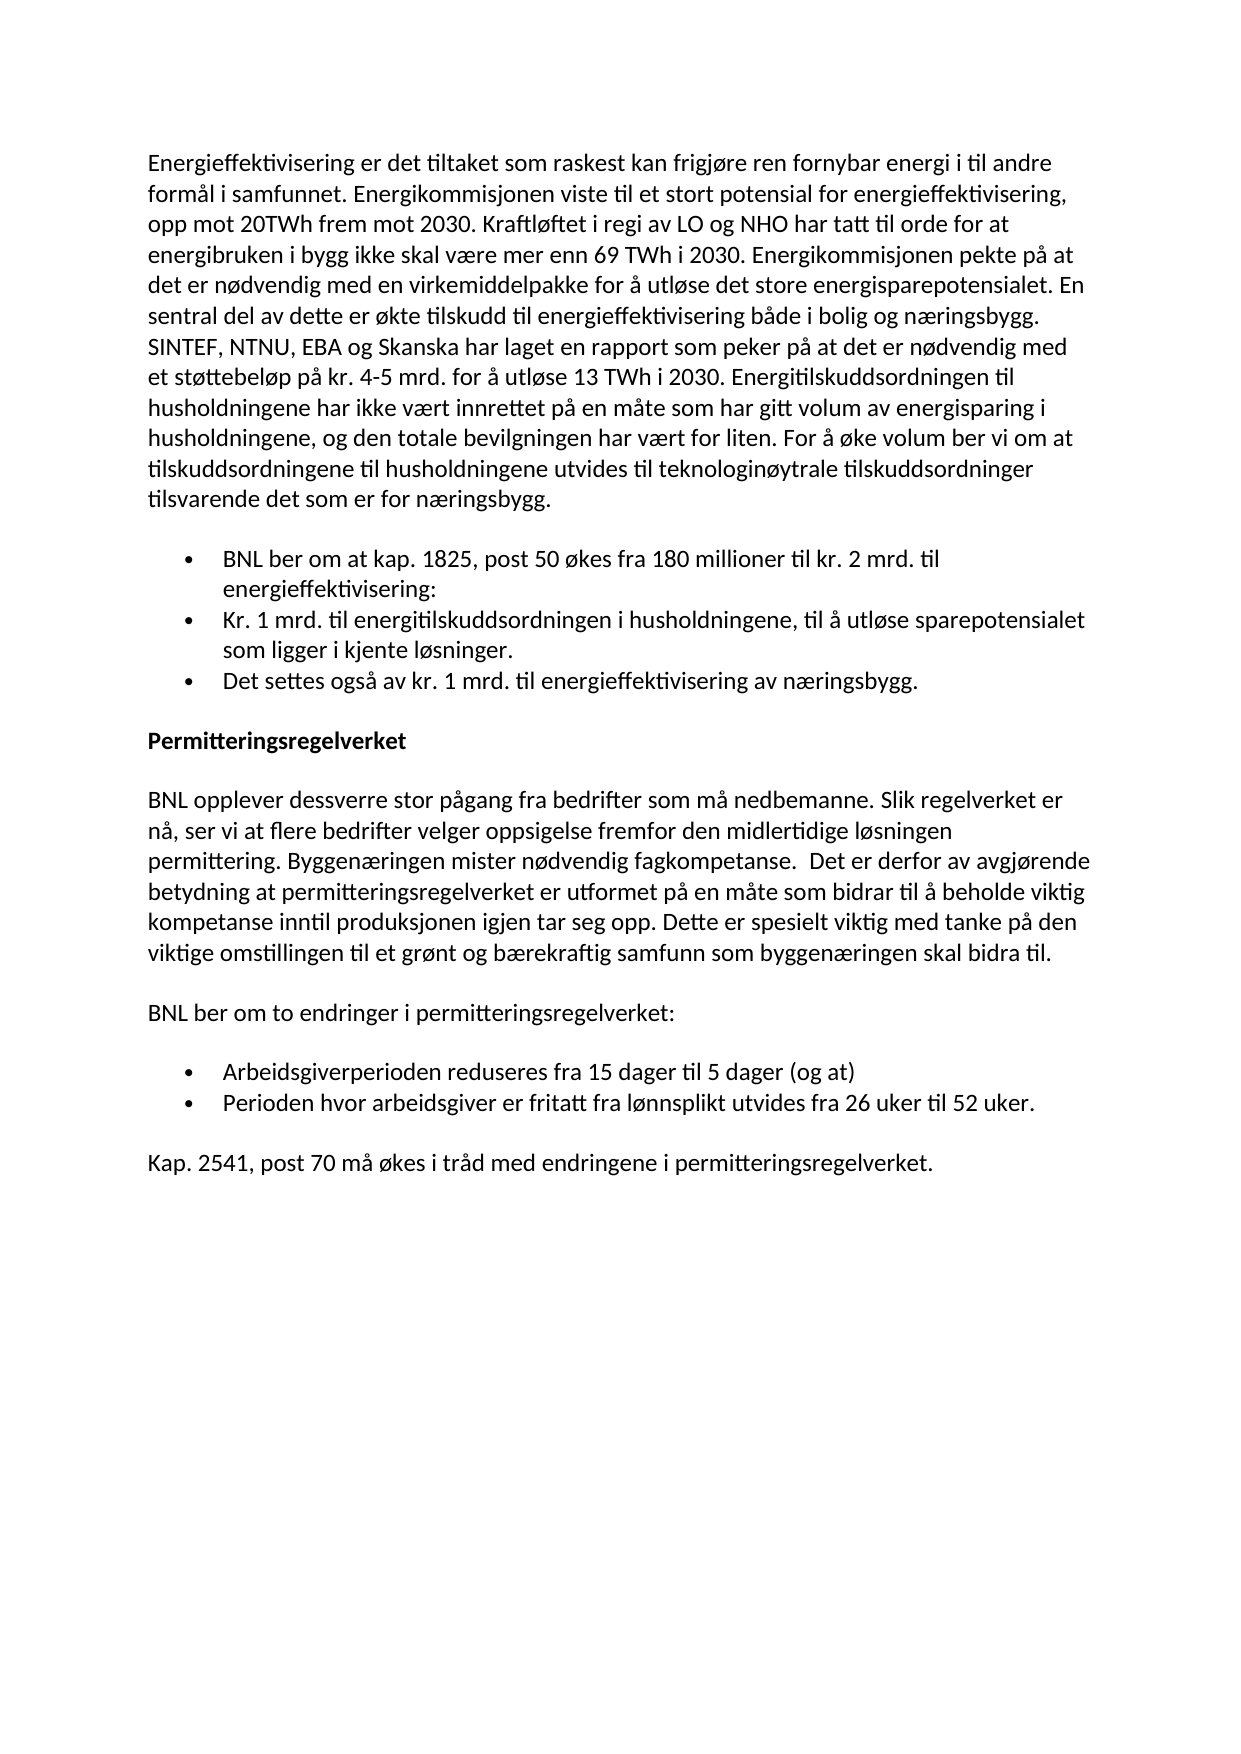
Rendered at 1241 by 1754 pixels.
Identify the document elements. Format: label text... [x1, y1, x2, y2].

text BNL ber om to endringer i permitteringsregelverket: [148, 997, 1093, 1027]
list Kr. 1 mrd. til energitilskuddsordningen i husholdningene, til å utløse sparepotensialet som ligger i kjente løsninger. [185, 604, 1093, 665]
list Perioden hvor arbeidsgiver er fritatt fra lønnsplikt utvides fra 26 uker til 52 uker. [185, 1087, 1093, 1117]
list BNL ber om at kap. 1825, post 50 økes fra 180 millioner til kr. 2 mrd. til energieffektivisering: [185, 543, 1093, 604]
text BNL opplever dessverre stor pågang fra bedrifter som må nedbemanne. Slik regelverket er nå, ser vi at flere bedrifter velger oppsigelse fremfor den midlertidige løsningen permittering. Byggenæringen mister nødvendig fagkompetanse. Det er derfor av avgjørende betydning at permitteringsregelverket er utformet på en måte som bidrar til å beholde viktig kompetanse inntil produksjonen igjen tar seg opp. Dette er spesielt viktig med tanke på den viktige omstillingen til et grønt og bærekraftig samfunn som byggenæringen skal bidra til. [148, 784, 1093, 968]
list Det settes også av kr. 1 mrd. til energieffektivisering av næringsbygg. [185, 665, 1093, 696]
list Arbeidsgiverperioden reduseres fra 15 dager til 5 dager (og at) [185, 1056, 1093, 1087]
text Permitteringsregelverket [148, 725, 1093, 755]
text Energieffektivisering er det tiltaket som raskest kan frigjøre ren fornybar energi i til andre formål i samfunnet. Energikommisjonen viste til et stort potensial for energieffektivisering, opp mot 20TWh frem mot 2030. Kraftløftet i regi av LO og NHO har tatt til orde for at energibruken i bygg ikke skal være mer enn 69 TWh i 2030. Energikommisjonen pekte på at det er nødvendig med en virkemiddelpakke for å utløse det store energisparepotensialet. En sentral del av dette er økte tilskudd til energieffektivisering både i bolig og næringsbygg. SINTEF, NTNU, EBA og Skanska har laget en rapport som peker på at det er nødvendig med et støttebeløp på kr. 4-5 mrd. for å utløse 13 TWh i 2030. Energitilskuddsordningen til husholdningene har ikke vært innrettet på en måte som har gitt volum av energisparing i husholdningene, og den totale bevilgningen har vært for liten. For å øke volum ber vi om at tilskuddsordningene til husholdningene utvides til teknologinøytrale tilskuddsordninger tilsvarende det som er for næringsbygg. [148, 148, 1093, 514]
text Kap. 2541, post 70 må økes i tråd med endringene i permitteringsregelverket. [148, 1147, 1093, 1177]
